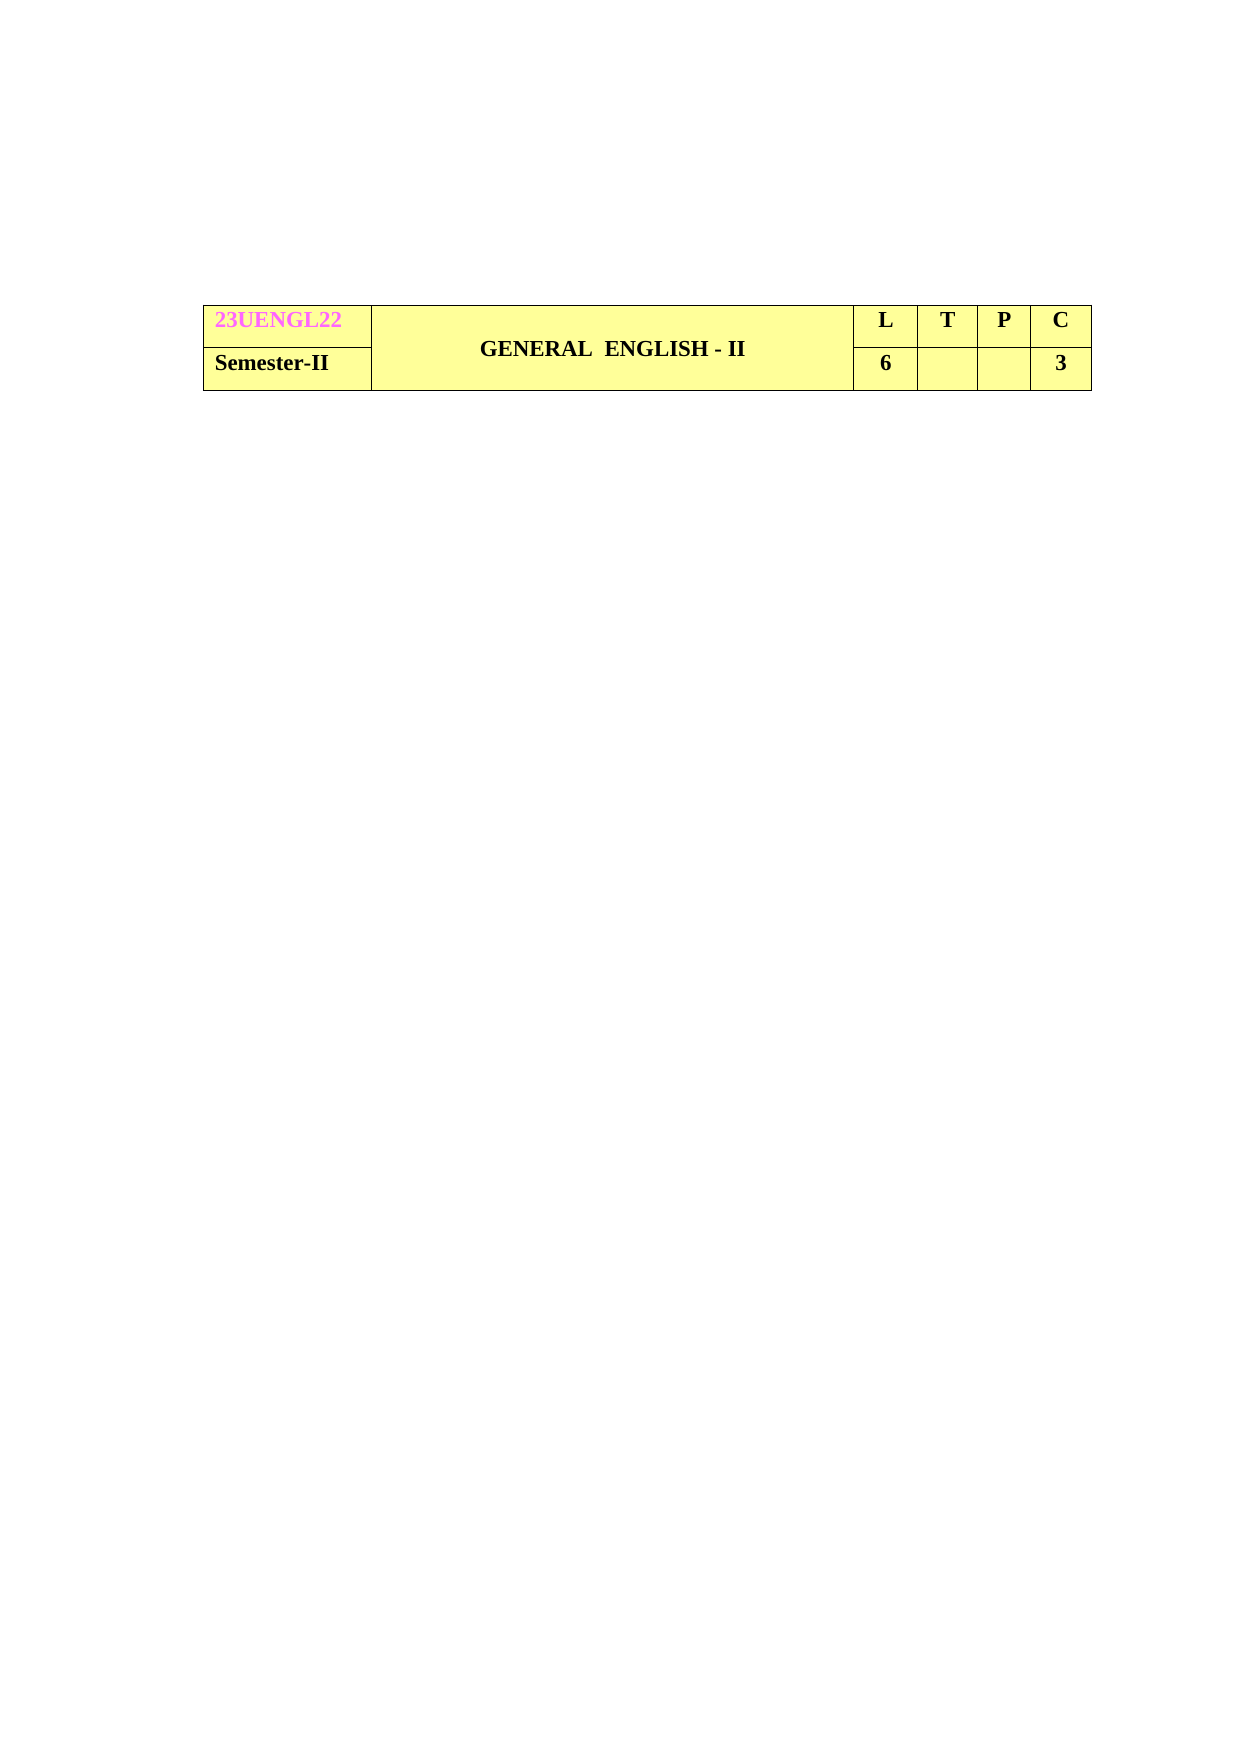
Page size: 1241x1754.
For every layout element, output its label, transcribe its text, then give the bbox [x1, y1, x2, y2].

table_cell [978, 348, 1030, 390]
table_header P [978, 306, 1030, 347]
table_header L [854, 306, 917, 347]
table_cell [918, 348, 977, 390]
table_header GENERAL ENGLISH - II [372, 306, 853, 390]
table_header T [918, 306, 977, 347]
table_cell Semester-II [204, 348, 371, 390]
table_header 23UENGL22 [204, 306, 371, 347]
table_cell 3 [1031, 348, 1091, 390]
table_cell 6 [854, 348, 917, 390]
table_header C [1031, 306, 1091, 347]
